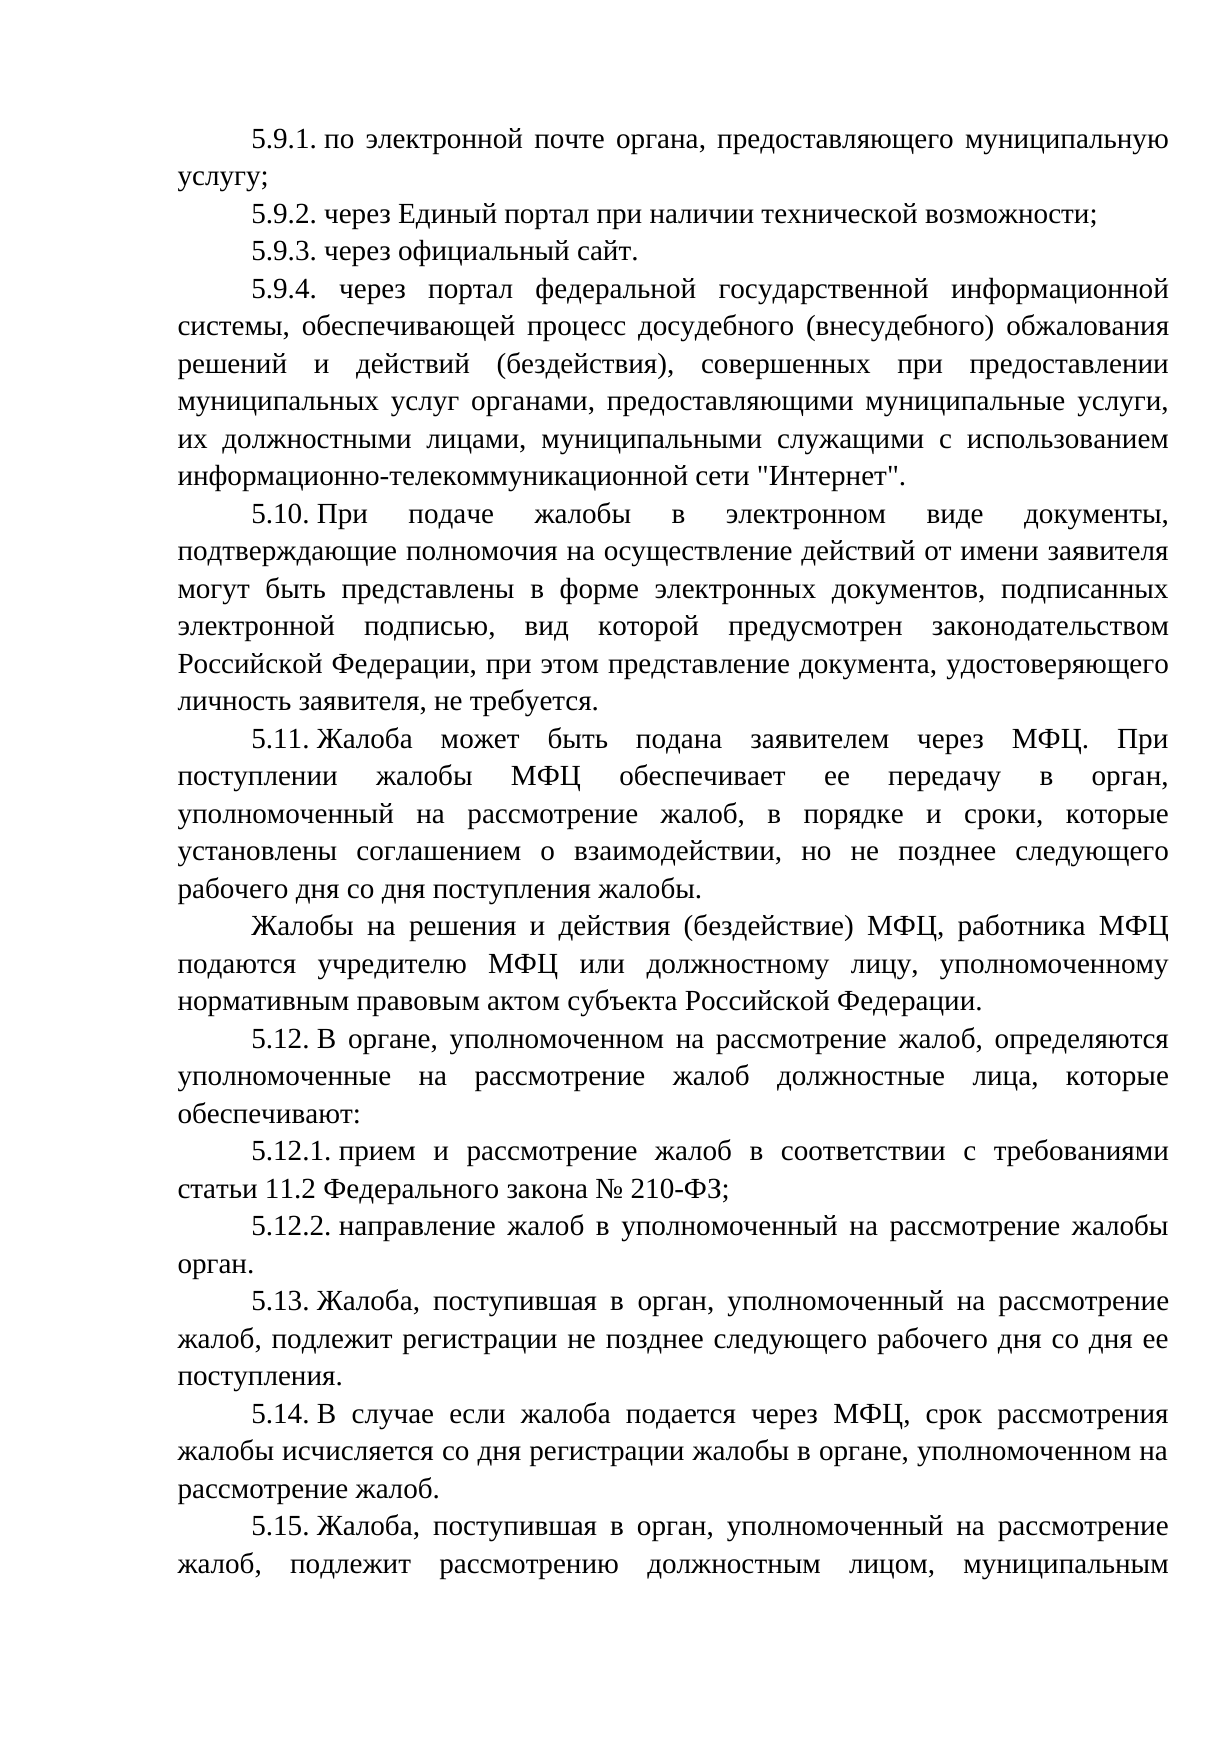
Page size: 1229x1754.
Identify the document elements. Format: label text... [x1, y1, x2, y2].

text 5.12.1. прием и рассмотрение жалоб в соответствии с требованиями статьи 11.2 Федерального закона № 210-ФЗ; [177, 1131, 1169, 1206]
text 5.11. Жалоба может быть подана заявителем через МФЦ. При поступлении жалобы МФЦ обеспечивает ее передачу в орган, уполномоченный на рассмотрение жалоб, в порядке и сроки, которые установлены соглашением о взаимодействии, но не позднее следующего рабочего дня со дня поступления жалобы. [177, 718, 1169, 906]
text 5.13. Жалоба, поступившая в орган, уполномоченный на рассмотрение жалоб, подлежит регистрации не позднее следующего рабочего дня со дня ее поступления. [177, 1281, 1169, 1393]
text Жалобы на решения и действия (бездействие) МФЦ, работника МФЦ подаются учредителю МФЦ или должностному лицу, уполномоченному нормативным правовым актом субъекта Российской Федерации. [177, 906, 1169, 1018]
text 5.14. В случае если жалоба подается через МФЦ, срок рассмотрения жалобы исчисляется со дня регистрации жалобы в органе, уполномоченном на рассмотрение жалоб. [177, 1393, 1169, 1506]
text 5.10. При подаче жалобы в электронном виде документы, подтверждающие полномочия на осуществление действий от имени заявителя могут быть представлены в форме электронных документов, подписанных электронной подписью, вид которой предусмотрен законодательством Российской Федерации, при этом представление документа, удостоверяющего личность заявителя, не требуется. [177, 493, 1169, 718]
text 5.12. В органе, уполномоченном на рассмотрение жалоб, определяются уполномоченные на рассмотрение жалоб должностные лица, которые обеспечивают: [177, 1018, 1169, 1131]
text 5.9.2. через Единый портал при наличии технической возможности; [177, 193, 1169, 231]
text 5.9.3. через официальный сайт. [177, 231, 1169, 268]
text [177, 1506, 1169, 1581]
text 5.9.1. по электронной почте органа, предоставляющего муниципальную услугу; [177, 118, 1169, 193]
text 5.12.2. направление жалоб в уполномоченный на рассмотрение жалобы орган. [177, 1206, 1169, 1281]
text 5.9.4. через портал федеральной государственной информационной системы, обеспечивающей процесс досудебного (внесудебного) обжалования решений и действий (бездействия), совершенных при предоставлении муниципальных услуг органами, предоставляющими муниципальные услуги, их должностными лицами, муниципальными служащими с использованием информационно-телекоммуникационной сети "Интернет". [177, 268, 1169, 493]
